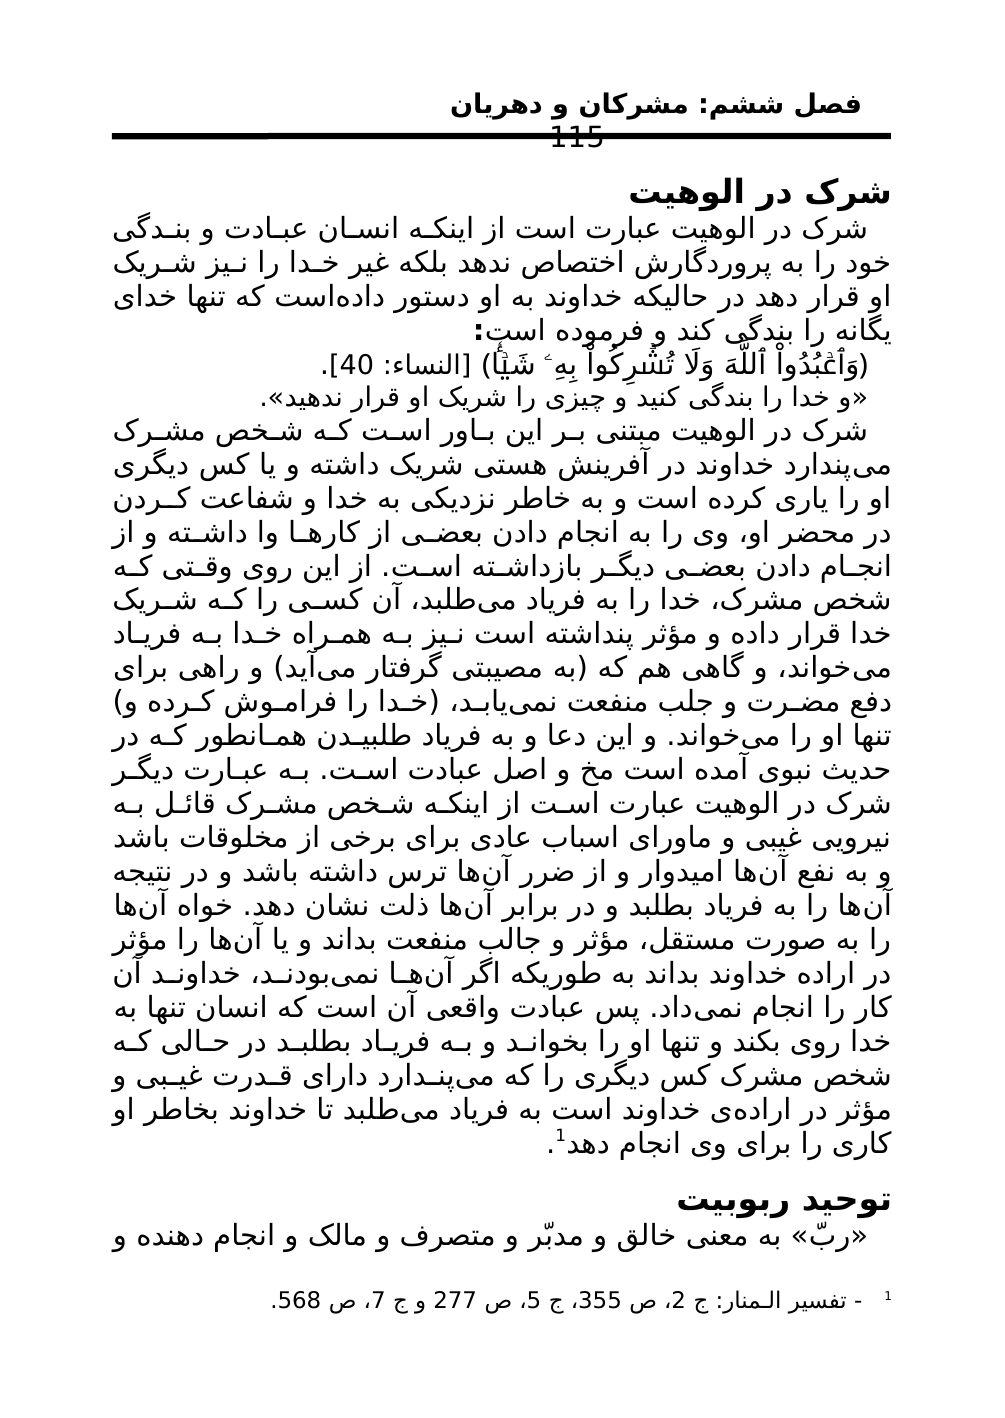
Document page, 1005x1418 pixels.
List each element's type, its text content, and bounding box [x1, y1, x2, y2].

text شرک در الوهیت عبارت است از اینکه انسان عبادت و بندگی خود را به پروردگارش اختصاص ندهد بلکه غیر خدا را نیز شریک او قرار دهد در حالیکه خداوند به او دستور داده‌است که تنها خدای یگانه را بندگی کند و فرموده است: [112, 212, 892, 348]
text ﴿وَٱعۡبُدُواْ ٱللَّهَ وَلَا تُشۡرِكُواْ بِهِۦ شَيۡ‍ٔٗا﴾ [النساء: 40]. [112, 348, 892, 382]
text توحید ربوبیت [112, 1179, 892, 1218]
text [112, 1218, 892, 1252]
text شرک در الوهیت مبتنی بر این باور است که شخص مشرک می‌پندارد خداوند در آفرینش هستی شریک داشته و یا کس دیگری او را یاری کرده است و به خاطر نزدیکی به خدا و شفاعت کردن در محضر او، وی را به انجام دادن بعضی از کارها وا داشته و از انجام دادن بعضی دیگر بازداشته است. از این روی وقتی که شخص مشرک، خدا را به فریاد می‌طلبد، آن کسی را که شریک خدا قرار داده و مؤثر پنداشته است نیز به همراه خدا به فریاد می‌خواند، و گاهی هم که (به مصیبتی گرفتار می‌آید) و راهی برای دفع مضرت و جلب منفعت نمی‌یابد، (خدا را فراموش کرده و) تنها او را می‌خواند. و این دعا و به فریاد طلبیدن همانطور که در حدیث نبوی آمده است مخ و اصل عبادت است. به عبارت دیگر شرک در الوهیت عبارت است از اینکه شخص مشرک قائل به نیرویی غیبی و ماورای اسباب عادی برای برخی از مخلوقات باشد و به نفع آن‌ها امیدوار و از ضرر آن‌ها ترس داشته باشد و در نتیجه آن‌ها را به فریاد بطلبد و در برابر آن‌ها ذلت نشان دهد. خواه آن‌ها را به صورت مستقل، مؤثر و جالب منفعت بداند و یا آن‌ها را مؤثر در اراده خداوند بداند به طوریکه اگر آن‌ها نمی‌بودند، خداوند آن کار را انجام نمی‌داد. پس عبادت واقعی آن است که انسان تنها به خدا روی بکند و تنها او را بخواند و به فریاد بطلبد در حالی که شخص مشرک کس دیگری را که می‌پندارد دارای قدرت غیبی و مؤثر در اراده‌ی خداوند است به فریاد می‌طلبد تا خداوند بخاطر او کاری را برای وی انجام دهد. [112, 413, 892, 1160]
text «و خدا را بندگی کنید و چیزی را شریک او قرار ندهید». [112, 382, 892, 413]
text شرک در الوهیت [112, 173, 892, 212]
